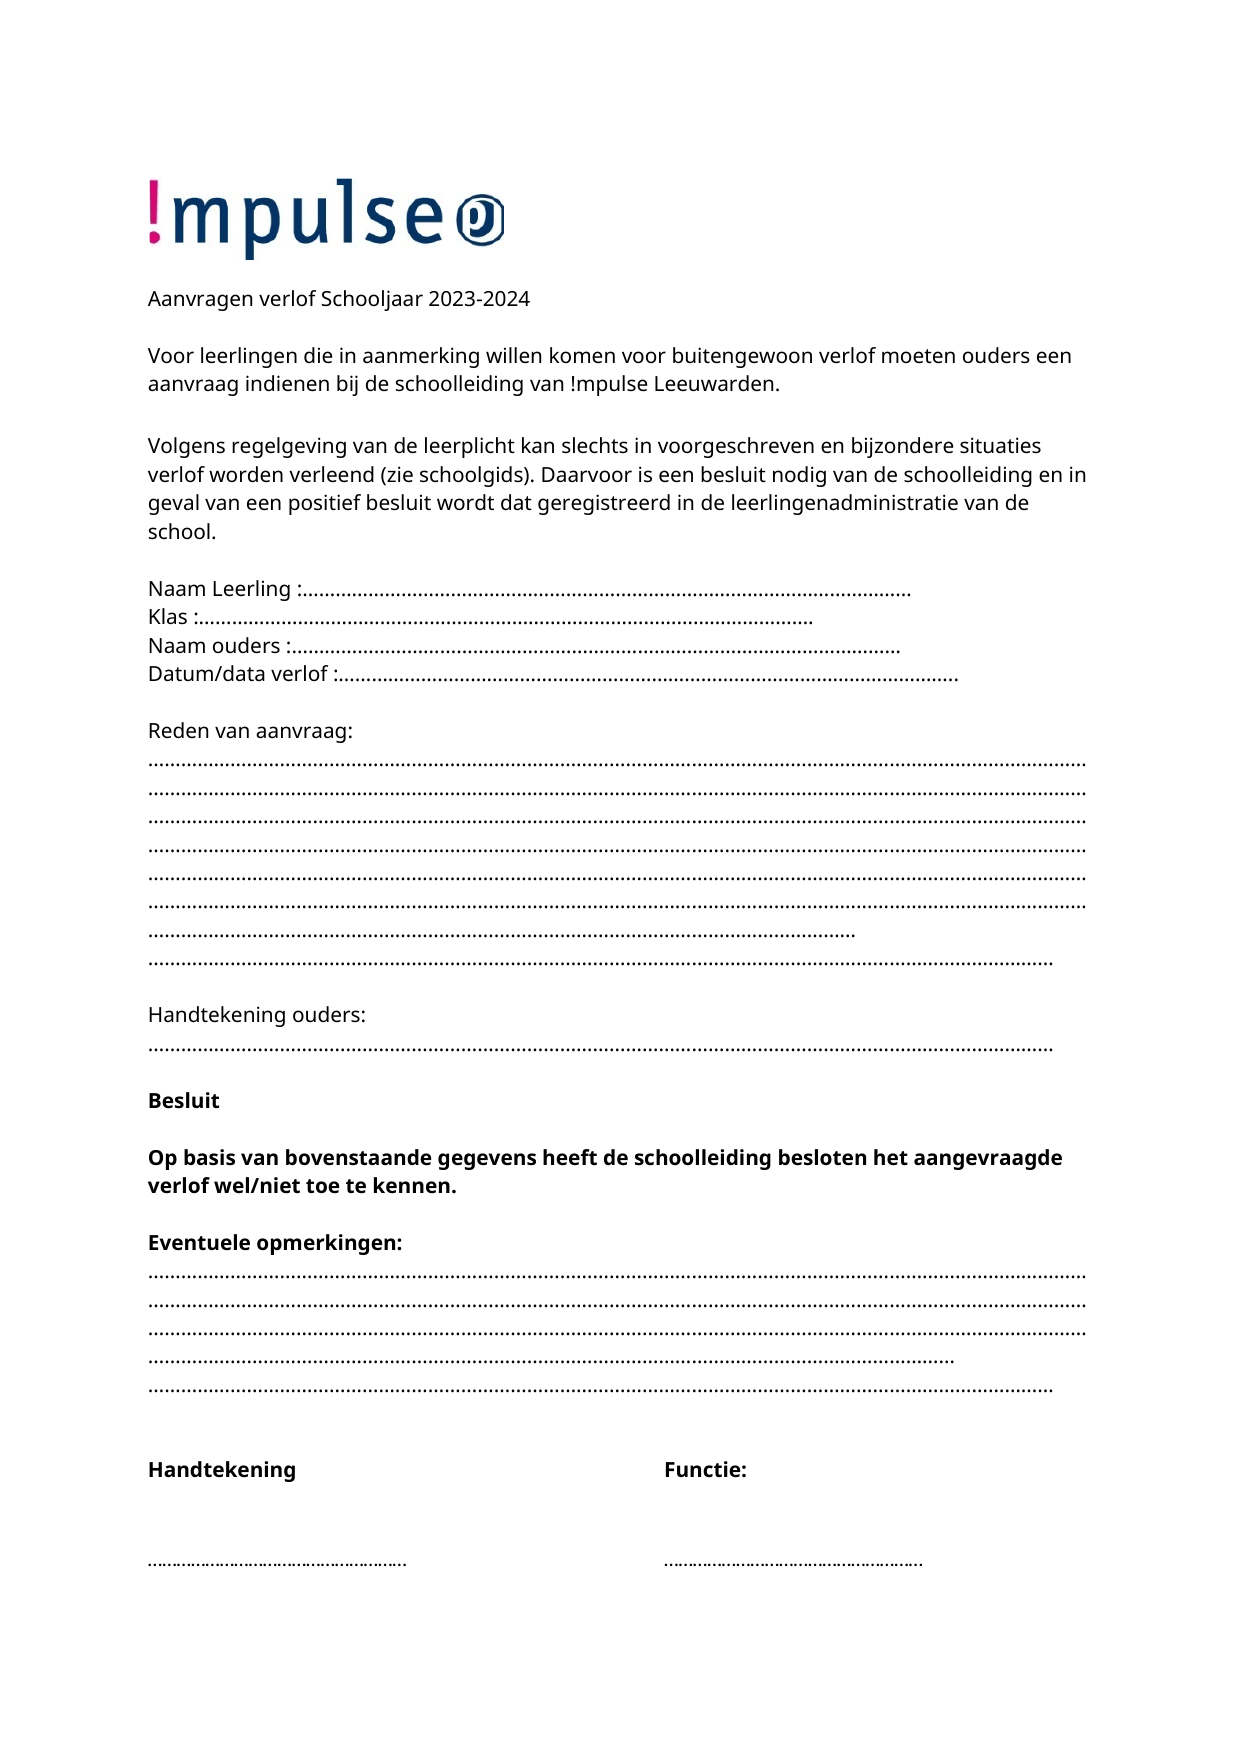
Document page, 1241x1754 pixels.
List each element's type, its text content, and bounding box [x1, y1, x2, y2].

text Klas :…………………………………………………………………………………………………. [148, 602, 1093, 631]
text ………………………………………………………………………………………………………………………………………………………………………………………………………………………………………………………………………………………………………………………………………………………………………………………………………………………………………………………………………………………………………………………………………………………………………………………………………………………………………………………………………………………………………………………………………………………………………………………………………………………………………………………………………………………………………………………………………………………………………………………………………………………………………………………………… [148, 744, 1093, 943]
text Aanvragen verlof Schooljaar 2023-2024 [148, 284, 1093, 312]
text ………………………………………………………………………………………………………………………………………………… [148, 943, 1093, 972]
text Naam Leerling :………………………………………………………………………………………………… [148, 574, 1093, 602]
text Naam ouders :………………………………………………………………………………………………… [148, 631, 1093, 659]
picture [147, 178, 504, 259]
text Reden van aanvraag: [148, 716, 1093, 744]
text ………………………………………………………………………………………………………………………………………………………………………………………………………………………………………………………………………………………………………………………………………………………………………………………………………………………………………………………………………………………………………………………………………………………………………………………………………… [148, 1256, 1093, 1370]
text Op basis van bovenstaande gegevens heeft de schoolleiding besloten het aangevraagde verlof wel/niet toe te kennen. [148, 1143, 1093, 1199]
text Datum/data verlof :………………………………………………………………………………………………….. [148, 659, 1093, 688]
text ……………………………………………… ……………………………………………… [148, 1546, 1093, 1572]
text Voor leerlingen die in aanmerking willen komen voor buitengewoon verlof moeten ouders een aanvraag indienen bij de schoolleiding van !mpulse Leeuwarden. [148, 341, 1093, 398]
text ………………………………………………………………………………………………………………………………………………… [148, 1370, 1093, 1398]
text Volgens regelgeving van de leerplicht kan slechts in voorgeschreven en bijzondere situaties verlof worden verleend (zie schoolgids). Daarvoor is een besluit nodig van de schoolleiding en in geval van een positief besluit wordt dat geregistreerd in de leerlingenadministratie van de school. [148, 432, 1093, 545]
text Besluit [148, 1086, 1093, 1114]
text Handtekening ouders: [148, 1000, 1093, 1029]
text Handtekening Functie: [148, 1455, 1093, 1484]
text ………………………………………………………………………………………………………………………………………………… [148, 1029, 1093, 1057]
text Eventuele opmerkingen: [148, 1228, 1093, 1256]
